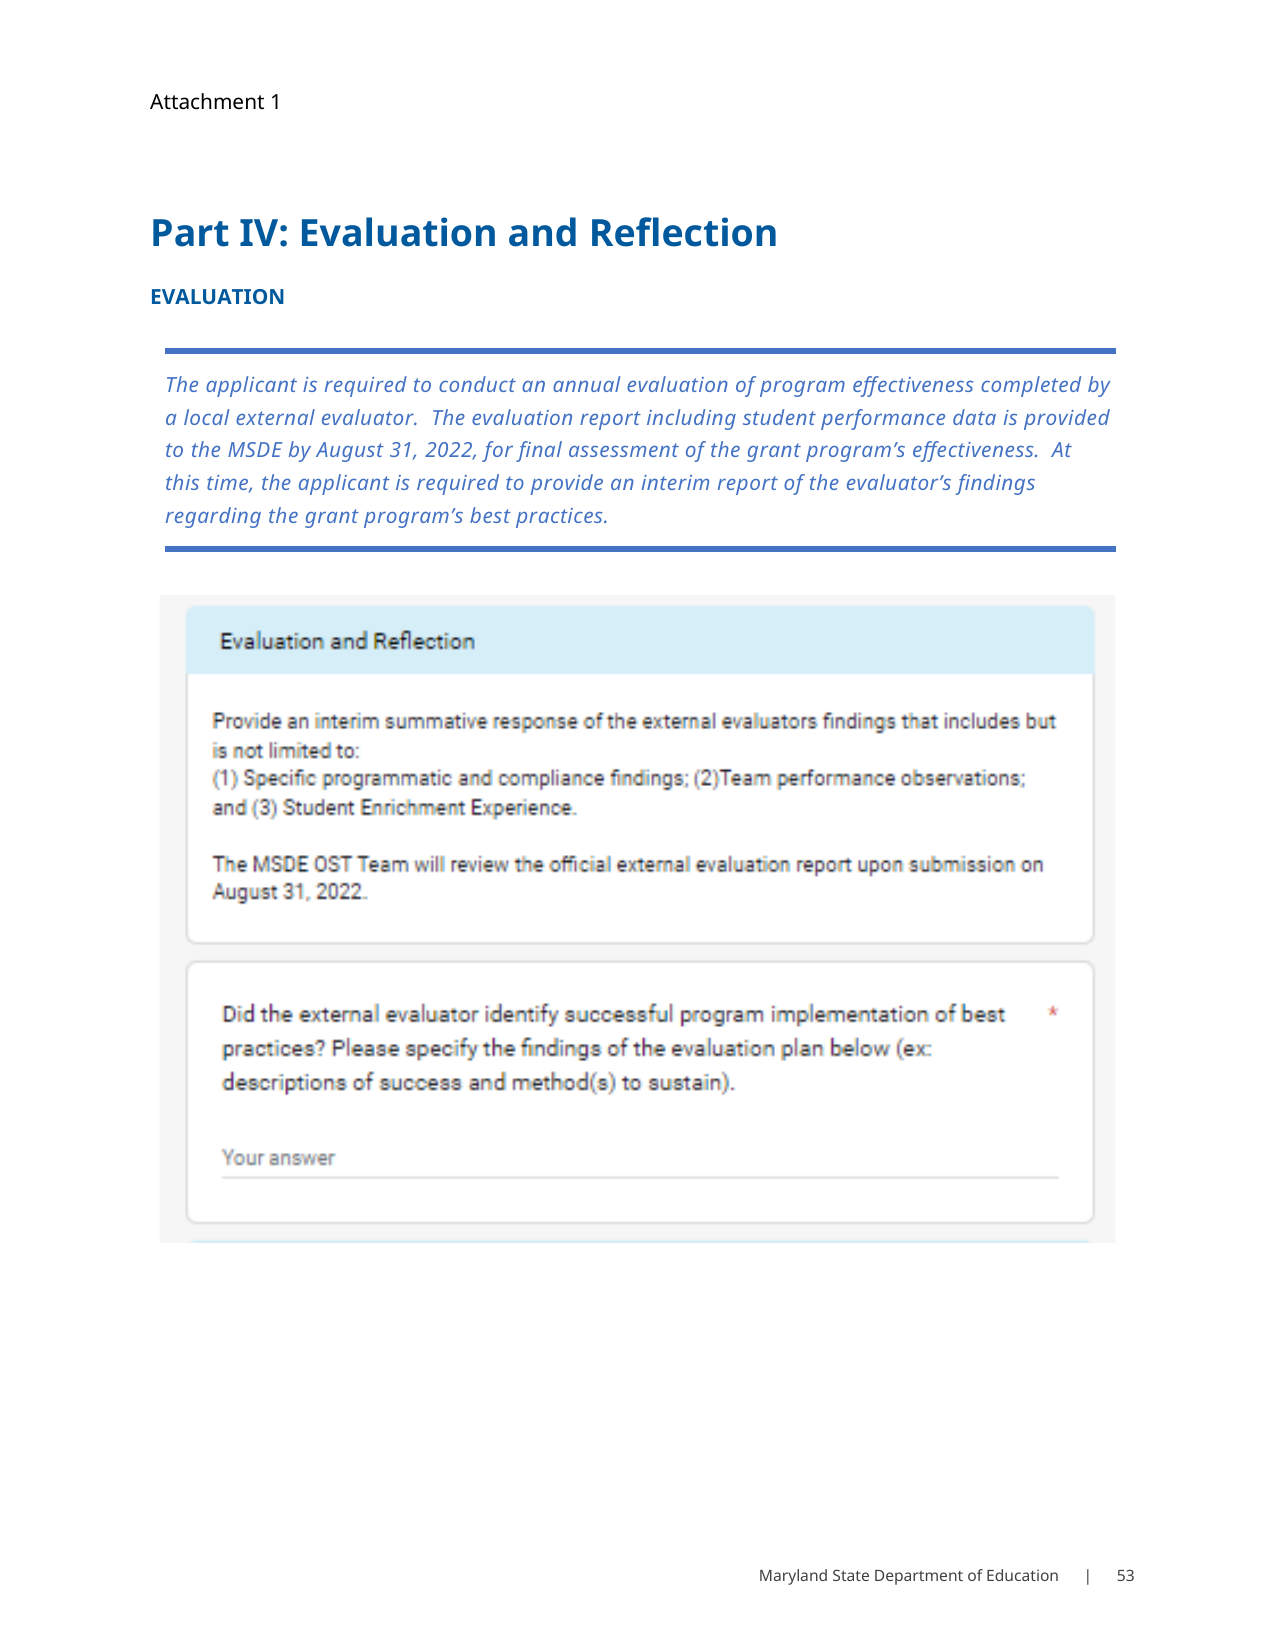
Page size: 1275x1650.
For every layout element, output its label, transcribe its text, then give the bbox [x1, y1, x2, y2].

subtitle Part IV: Evaluation and Reflection [150, 206, 1125, 257]
picture [159, 595, 1116, 1243]
subtitle Evaluation [150, 282, 1125, 311]
